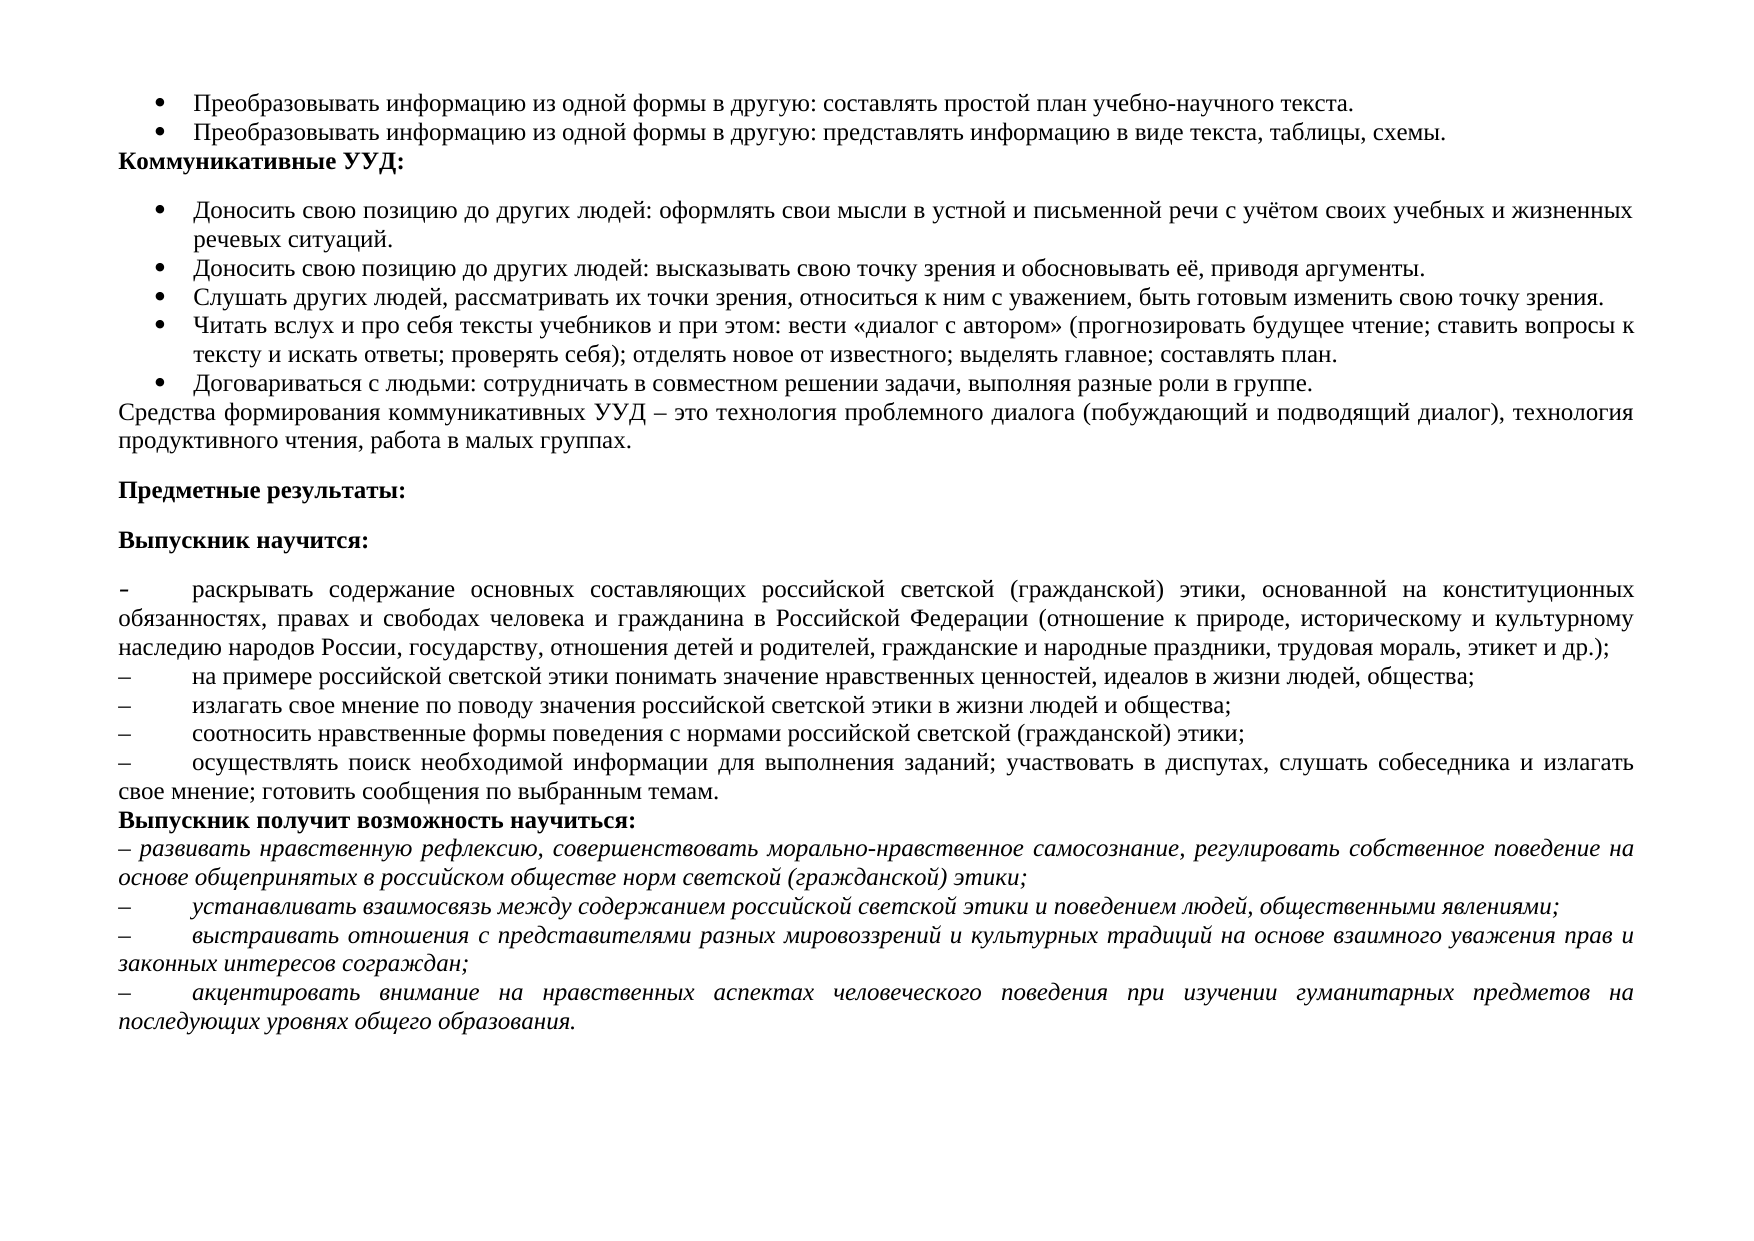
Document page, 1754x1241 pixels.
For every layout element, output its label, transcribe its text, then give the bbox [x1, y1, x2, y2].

list Преобразовывать информацию из одной формы в другую: составлять простой план учебно-научного текста. [156, 88, 1636, 117]
text – на примере российской светской этики понимать значение нравственных ценностей, идеалов в жизни людей, общества; [118, 661, 1636, 690]
text – раскрывать содержание основных составляющих российской светской (гражданской) этики, основанной на конституционных обязанностях, правах и свободах человека и гражданина в Российской Федерации (отношение к природе, историческому и культурному наследию народов России, государству, отношения детей и родителей, гражданские и народные праздники, трудовая мораль, этикет и др.); [118, 574, 1636, 661]
list Читать вслух и про себя тексты учебников и при этом: вести «диалог с автором» (прогнозировать будущее чтение; ставить вопросы к тексту и искать ответы; проверять себя); отделять новое от известного; выделять главное; составлять план. [156, 311, 1636, 368]
list Доносить свою позицию до других людей: высказывать свою точку зрения и обосновывать её, приводя аргументы. [156, 253, 1636, 282]
list Преобразовывать информацию из одной формы в другую: представлять информацию в виде текста, таблицы, схемы. [156, 117, 1636, 146]
text – выстраивать отношения с представителями разных мировоззрений и культурных традиций на основе взаимного уважения прав и законных интересов сограждан; [118, 920, 1636, 977]
text – развивать нравственную рефлексию, совершенствовать морально-нравственное самосознание, регулировать собственное поведение на основе общепринятых в российском обществе норм светской (гражданской) этики; [118, 833, 1636, 891]
text Выпускник научится: [118, 525, 1636, 553]
list Слушать других людей, рассматривать их точки зрения, относиться к ним с уважением, быть готовым изменить свою точку зрения. [156, 282, 1636, 311]
text – акцентировать внимание на нравственных аспектах человеческого поведения при изучении гуманитарных предметов на последующих уровнях общего образования. [118, 977, 1636, 1035]
text – осуществлять поиск необходимой информации для выполнения заданий; участвовать в диспутах, слушать собеседника и излагать свое мнение; готовить сообщения по выбранным темам. [118, 747, 1636, 805]
list Доносить свою позицию до других людей: оформлять свои мысли в устной и письменной речи с учётом своих учебных и жизненных речевых ситуаций. [156, 196, 1636, 253]
text Предметные результаты: [118, 475, 1636, 504]
text Выпускник получит возможность научиться: [118, 805, 1636, 833]
text Коммуникативные УУД: [118, 146, 1636, 175]
list Договариваться с людьми: сотрудничать в совместном решении задачи, выполняя разные роли в группе. [156, 368, 1636, 397]
text Средства формирования коммуникативных УУД – это технология проблемного диалога (побуждающий и подводящий диалог), технология продуктивного чтения, работа в малых группах. [118, 397, 1636, 454]
text – устанавливать взаимосвязь между содержанием российской светской этики и поведением людей, общественными явлениями; [118, 891, 1636, 920]
text – соотносить нравственные формы поведения с нормами российской светской (гражданской) этики; [118, 718, 1636, 747]
text – излагать свое мнение по поводу значения российской светской этики в жизни людей и общества; [118, 690, 1636, 718]
